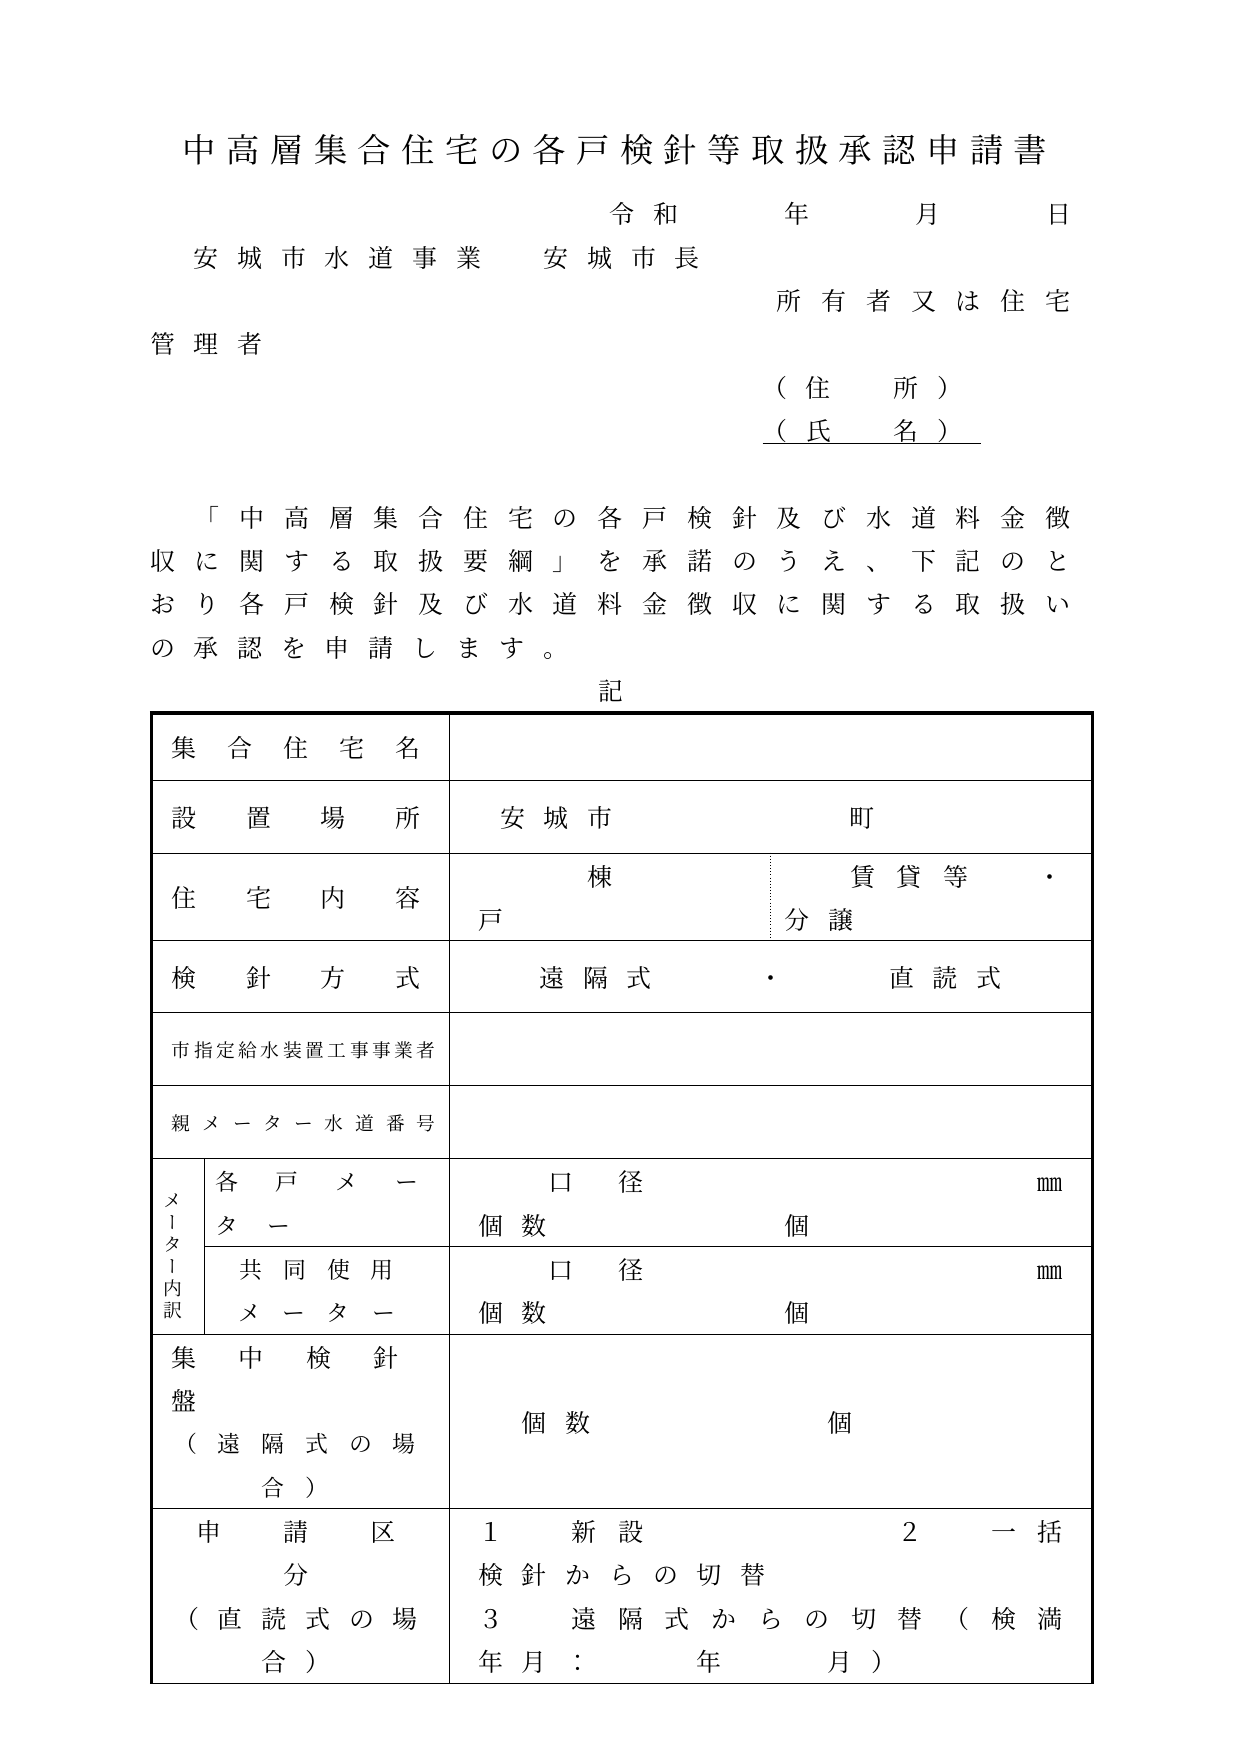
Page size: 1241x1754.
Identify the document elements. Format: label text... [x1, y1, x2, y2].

table_cell [450, 1013, 1091, 1085]
table_cell 共同使用メーター [205, 1247, 449, 1334]
table_cell 集中検針盤 （遠隔式の場合） [153, 1335, 449, 1508]
table_cell 棟 戸 [450, 854, 771, 940]
text 令和 年 月 日 [150, 191, 1090, 235]
table_cell 設置場所 [153, 781, 449, 852]
table_header 集合住宅名 [153, 715, 449, 780]
text （氏 名） [150, 408, 1090, 451]
table_cell [450, 1086, 1091, 1158]
subtitle 中高層集合住宅の各戸検針等取扱承認申請書 [150, 105, 1090, 191]
table_cell メーター内訳 [153, 1159, 204, 1334]
table_cell 各戸メーター [205, 1159, 449, 1246]
text （住 所） [150, 365, 1090, 408]
table_cell 遠隔式 ・ 直読式 [450, 941, 1091, 1012]
table_cell 口径 ㎜ 個数 個 [450, 1247, 1091, 1334]
table_cell 親メーター水道番号 [153, 1086, 449, 1158]
table_header [450, 715, 1091, 780]
table_cell 口径 ㎜ 個数 個 [450, 1159, 1091, 1246]
table_cell 申 請 区 分 （直読式の場合） [153, 1509, 449, 1682]
table_cell 検針方式 [153, 941, 449, 1012]
table_cell 賃貸等 ・ 分譲 [771, 854, 1091, 940]
text 「中高層集合住宅の各戸検針及び水道料金徴収に関する取扱要綱」を承諾のうえ、下記のとおり各戸検針及び水道料金徴収に関する取扱いの承認を申請します。 [150, 495, 1090, 668]
table_cell 安城市 町 [450, 781, 1091, 852]
table_cell 住宅内容 [153, 854, 449, 940]
table_cell １ 新設 ２ 一括検針からの切替 ３ 遠隔式からの切替（検満年月： 年 月） [450, 1509, 1091, 1682]
text 安城市水道事業 安城市長 [150, 235, 1090, 278]
text 所有者又は住宅管理者 [150, 278, 1090, 365]
table_cell 個数 個 [450, 1335, 1091, 1508]
subtitle 記 [150, 668, 1090, 711]
table_cell 市指定給水装置工事事業者 [153, 1013, 449, 1085]
